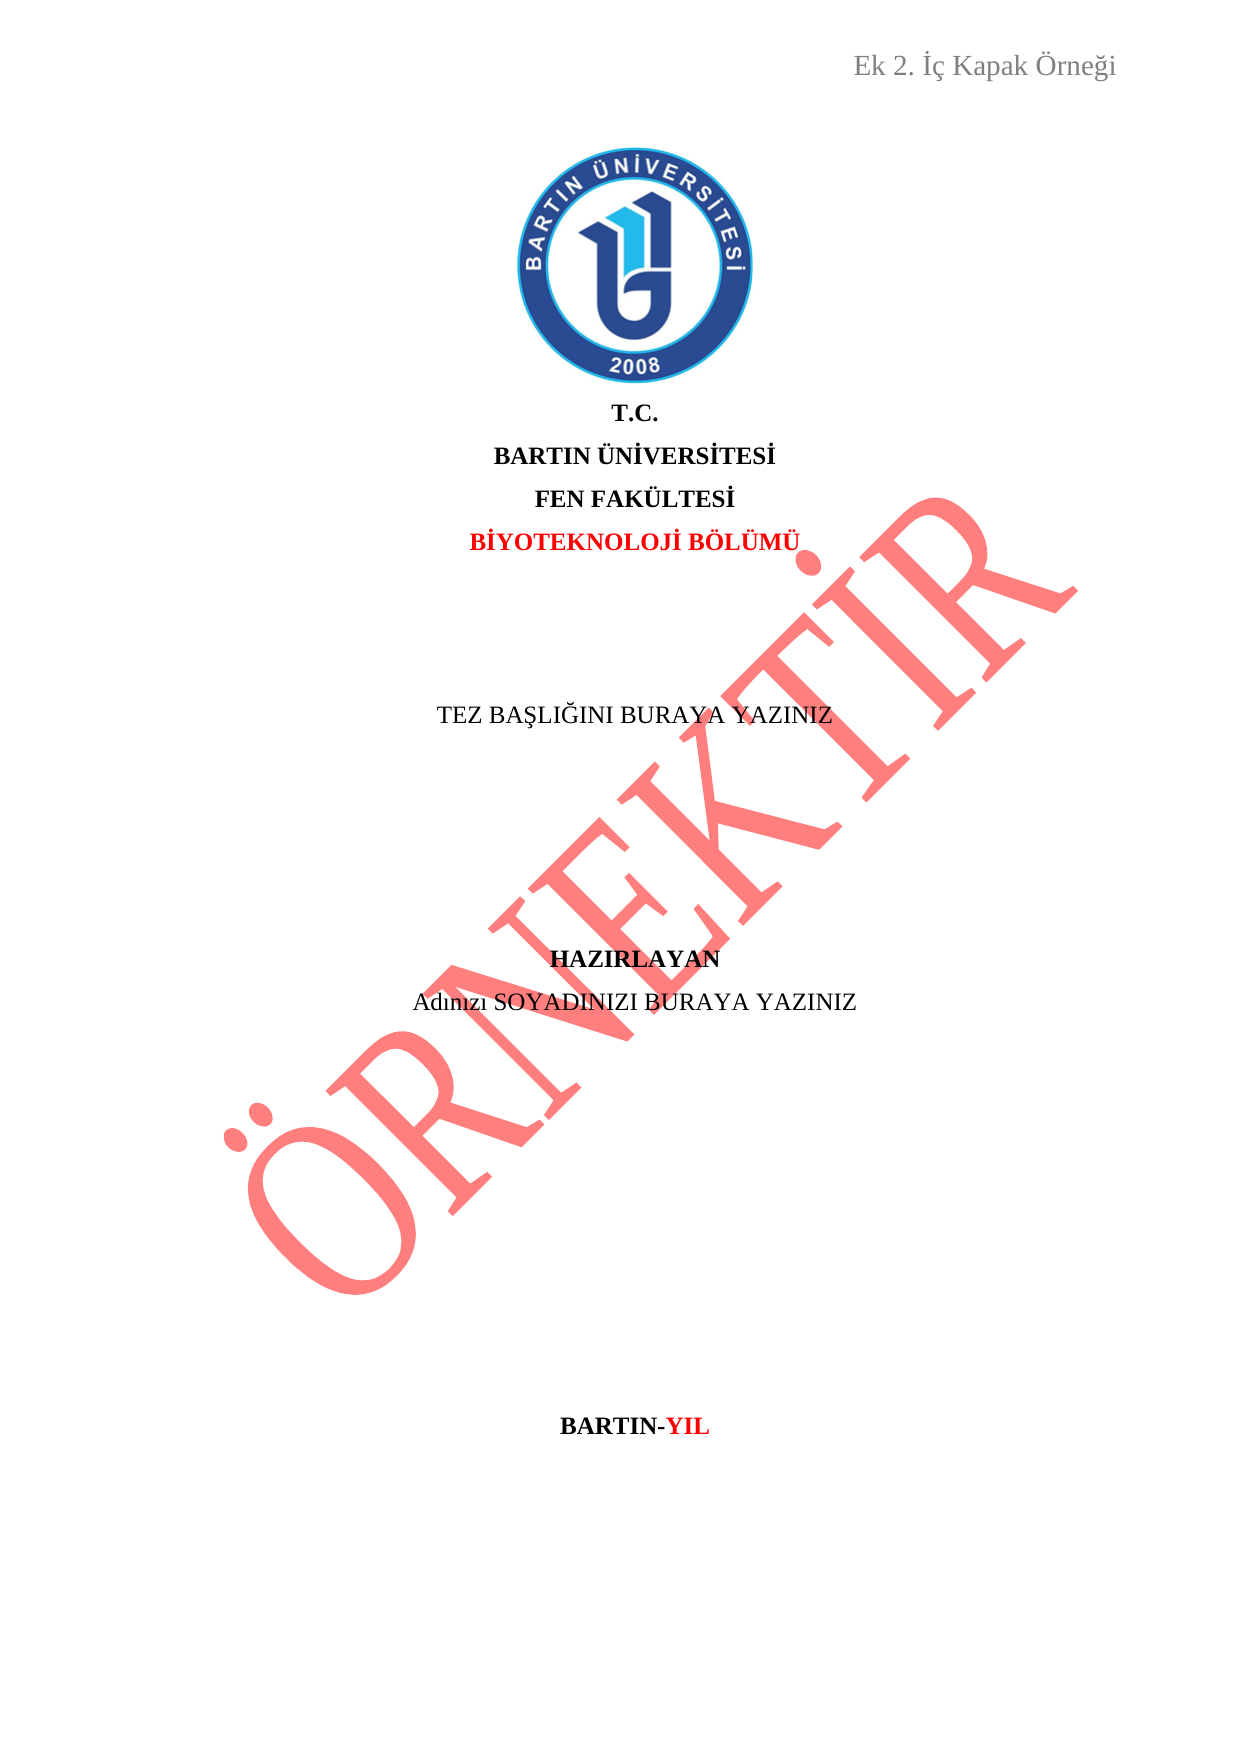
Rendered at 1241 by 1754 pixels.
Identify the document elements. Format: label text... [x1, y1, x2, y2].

text BARTIN ÜNİVERSİTESİ [177, 441, 1092, 470]
text BİYOTEKNOLOJİ BÖLÜMÜ [177, 527, 1092, 556]
text HAZIRLAYAN [177, 944, 1092, 973]
text FEN FAKÜLTESİ [177, 484, 1092, 513]
text BARTIN- [177, 1411, 1092, 1440]
text T.C. [177, 398, 1092, 427]
picture [516, 147, 753, 384]
